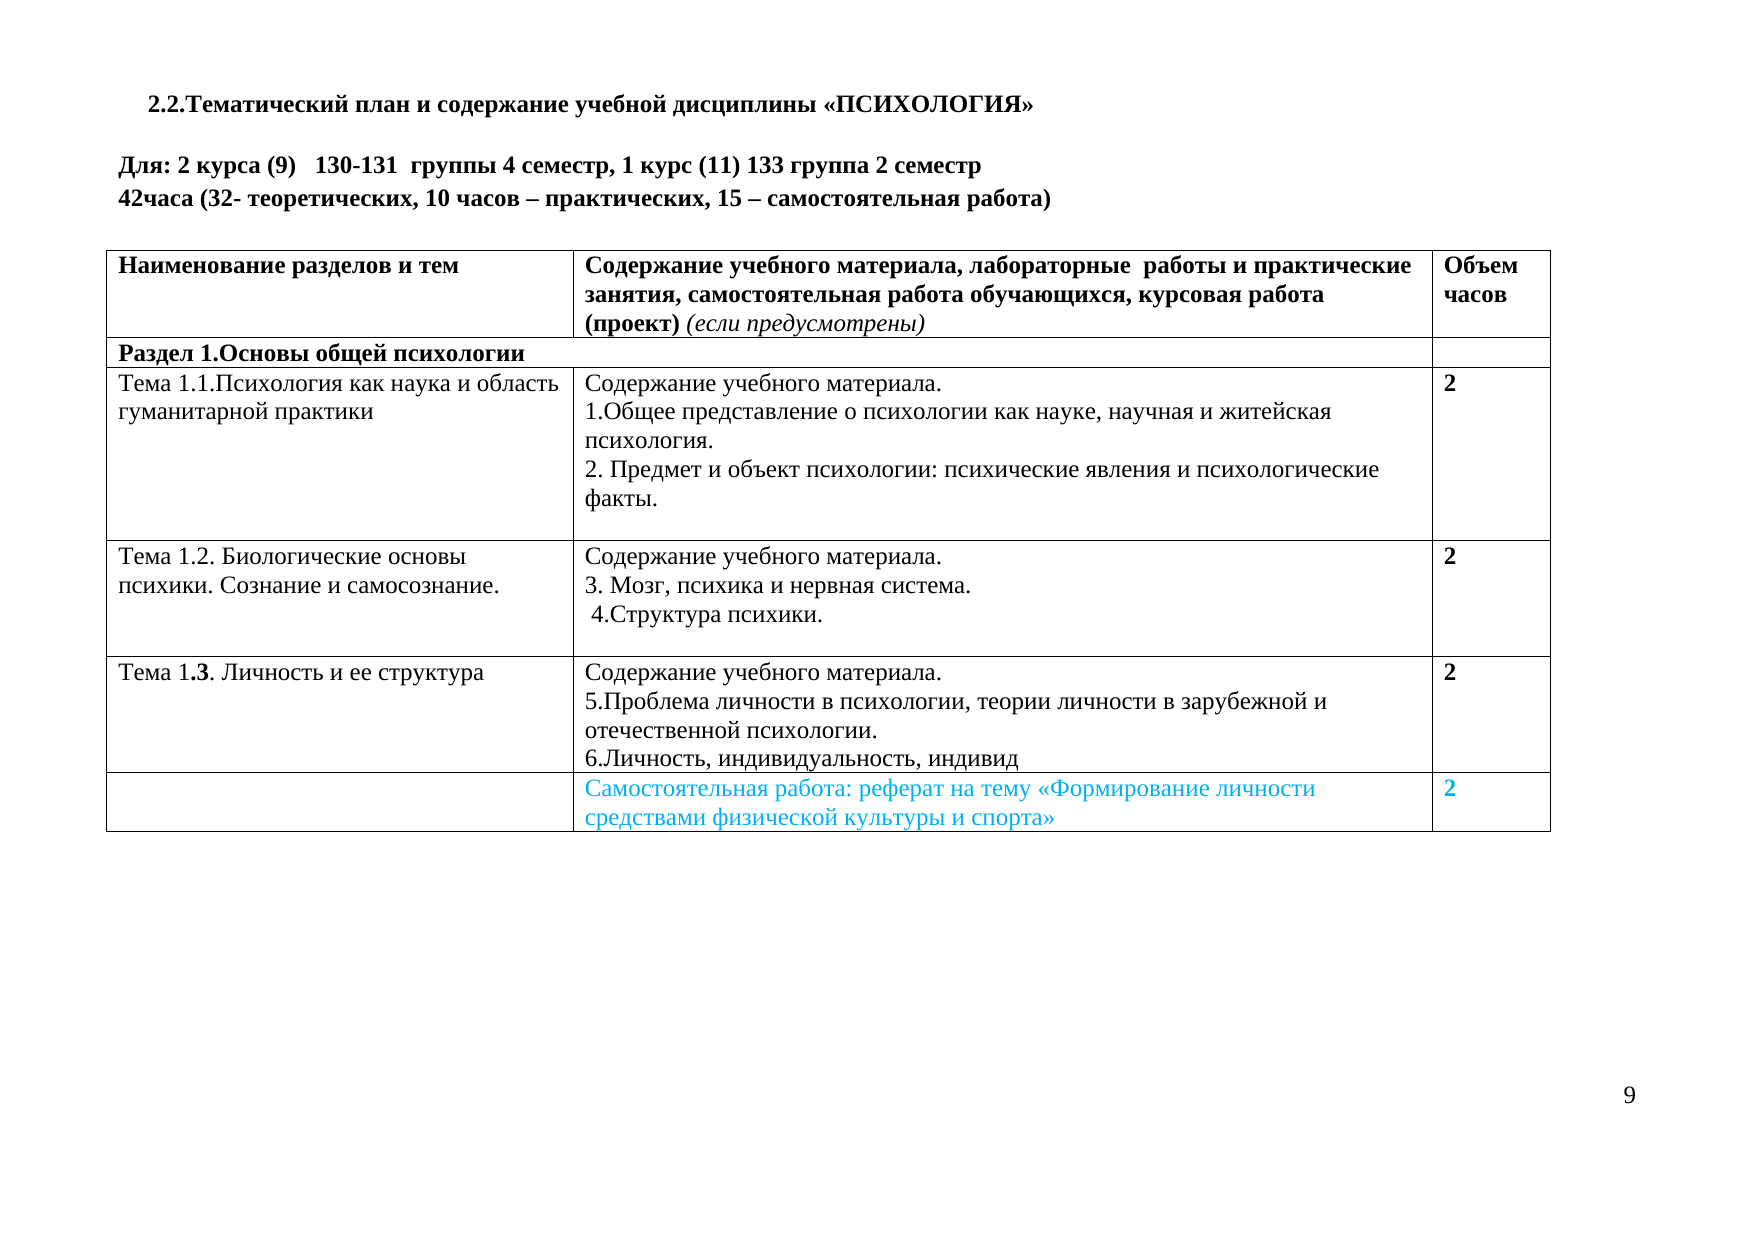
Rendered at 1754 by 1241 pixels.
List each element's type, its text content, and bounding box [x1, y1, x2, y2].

text 42часа (32- теоретических, 10 часов – практических, 15 – самостоятельная работа) [118, 183, 1636, 212]
text Для: 2 курса (9) 130-131 группы 4 семестр, 1 курс (11) 133 группа 2 семестр [118, 150, 1636, 179]
table_cell Содержание учебного материала. 1.Общее представление о психологии как науке, научная и житейская психология. 2. Предмет и объект психологии: психические явления и психологические факты. [574, 368, 1432, 540]
table_cell Тема 1.2. Биологические основы психики. Сознание и самосознание. [107, 541, 573, 656]
picture [651, 785, 656, 794]
table_header Объем часов [1433, 251, 1550, 337]
picture [685, 785, 691, 794]
table_cell 2 [1433, 368, 1550, 540]
subtitle 2.2.Тематический план и содержание учебной дисциплины «Психология» [148, 89, 1636, 117]
table_cell Тема 1.1.Психология как наука и область гуманитарной практики [107, 368, 573, 540]
table_cell 2 [1433, 541, 1550, 656]
table_cell Содержание учебного материала. 5.Проблема личности в психологии, теории личности в зарубежной и отечественной психологии. 6.Личность, индивидуальность, индивид [574, 657, 1432, 772]
table_cell Тема 1.3. Личность и ее структура [107, 657, 573, 772]
table_cell Самостоятельная работа: реферат на тему «Формирование личности средствами физической культуры и спорта» [574, 773, 1432, 831]
table_cell 2 [1433, 773, 1550, 831]
table_cell Содержание учебного материала. 3. Мозг, психика и нервная система. 4.Структура психики. [574, 541, 1432, 656]
table_cell 2 [1433, 657, 1550, 772]
table_header Наименование разделов и тем [107, 251, 573, 337]
picture [1020, 814, 1025, 823]
table_cell [1433, 338, 1550, 367]
table_cell Раздел 1.Основы общей психологии [107, 338, 1432, 367]
table_header Содержание учебного материала, лабораторные работы и практические занятия, самостоятельная работа обучающихся, курсовая работа (проект) (если предусмотрены) [574, 251, 1432, 337]
table_cell [107, 773, 573, 831]
